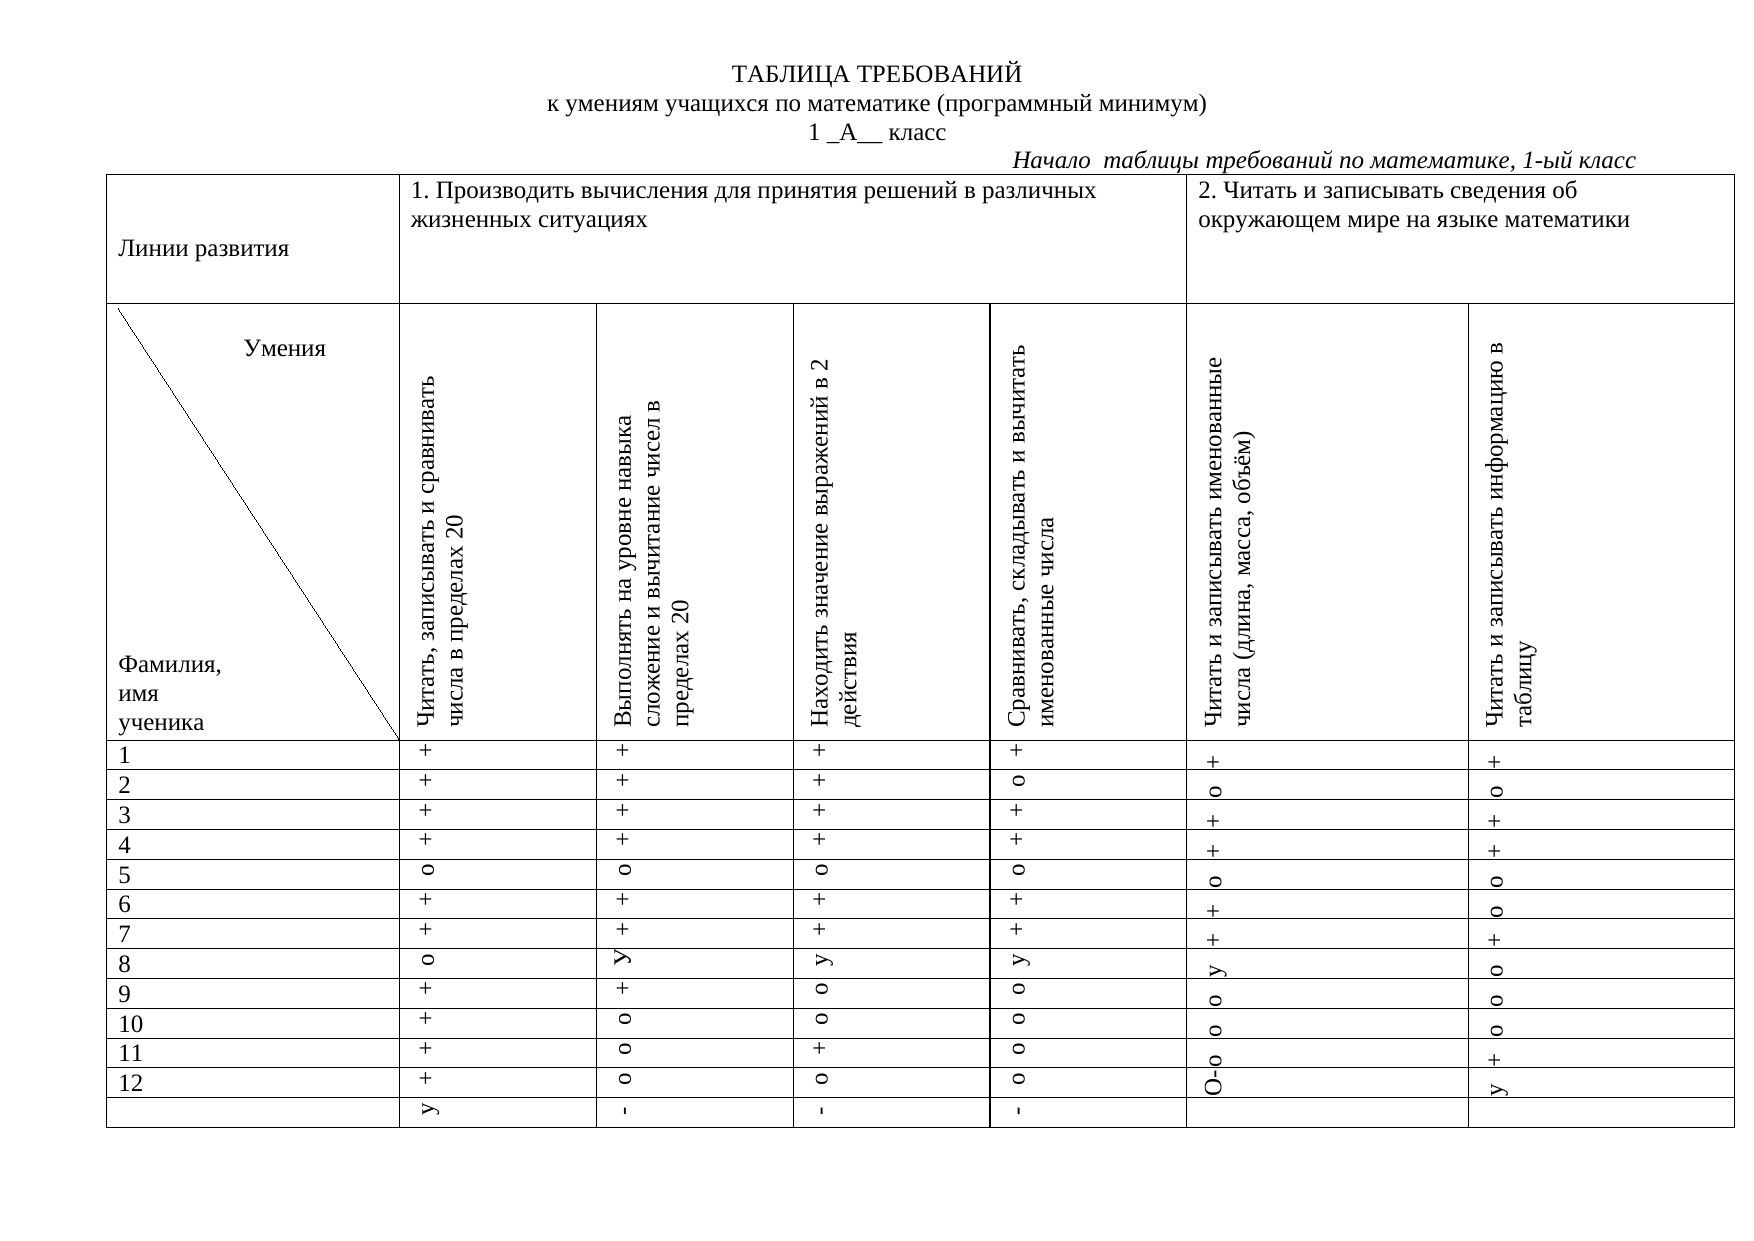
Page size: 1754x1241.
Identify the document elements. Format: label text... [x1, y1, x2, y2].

table_cell + [597, 770, 793, 799]
table_cell о [597, 1068, 793, 1097]
table_cell О- [1187, 1068, 1468, 1097]
table_cell о [597, 1039, 793, 1067]
table_cell + [400, 1068, 596, 1097]
table_cell о [1187, 979, 1468, 1008]
table_cell о [597, 1009, 793, 1037]
table_cell Выполнять на уровне навыка сложение и вычитание чисел в пределах 20 [597, 304, 793, 739]
table_cell 3 [107, 800, 399, 829]
table_cell [1187, 1098, 1468, 1127]
table_cell у [1187, 949, 1468, 978]
table_cell 6 [107, 890, 399, 918]
table_cell - [597, 1098, 793, 1127]
table_cell + [400, 979, 596, 1008]
table_cell + [1187, 919, 1468, 948]
table_cell + [991, 890, 1186, 918]
table_cell [1469, 1098, 1734, 1127]
table_cell + [794, 1039, 989, 1067]
table_cell о [1469, 1009, 1734, 1037]
table_cell о [794, 860, 989, 888]
table_cell + [991, 800, 1186, 829]
table_cell о [597, 860, 793, 888]
table_cell + [794, 800, 989, 829]
table_cell + [794, 919, 989, 948]
table_cell + [597, 890, 793, 918]
table_cell 5 [107, 860, 399, 888]
table_cell + [794, 830, 989, 859]
table_cell + [597, 830, 793, 859]
table_cell + [1187, 741, 1468, 769]
table_cell + [1469, 830, 1734, 859]
table_cell + [400, 800, 596, 829]
table_cell 7 [107, 919, 399, 948]
text Начало таблицы требований по математике, 1-ый класс [118, 145, 1636, 174]
table_cell + [1469, 800, 1734, 829]
table_cell + [597, 979, 793, 1008]
table_cell о [1469, 949, 1734, 978]
table_cell + [400, 770, 596, 799]
table_cell Сравнивать, складывать и вычитать именованные числа [991, 304, 1186, 739]
table_cell + [597, 800, 793, 829]
table_cell о [794, 979, 989, 1008]
table_cell о [1469, 979, 1734, 1008]
table_cell о [1187, 1009, 1468, 1037]
table_cell + [794, 741, 989, 769]
table_cell + [1187, 890, 1468, 918]
table_cell Читать и записывать информацию в таблицу [1469, 304, 1734, 739]
table_cell о [400, 860, 596, 888]
table_cell 8 [107, 949, 399, 978]
table_cell о [991, 979, 1186, 1008]
table_cell о [400, 949, 596, 978]
table_cell о [1187, 860, 1468, 888]
table_cell + [794, 770, 989, 799]
table_cell о [794, 1068, 989, 1097]
table_cell о [991, 1039, 1186, 1067]
table_cell 10 [107, 1009, 399, 1037]
table_cell + [1187, 800, 1468, 829]
table_cell + [400, 1009, 596, 1037]
text ТАБЛИЦА ТРЕБОВАНИЙ [118, 59, 1636, 88]
table_cell у [794, 949, 989, 978]
table_cell 1 [107, 741, 399, 769]
table_cell о [1469, 860, 1734, 888]
table_cell + [400, 741, 596, 769]
table_cell + [1469, 919, 1734, 948]
table_cell о [794, 1009, 989, 1037]
table_cell + [991, 830, 1186, 859]
table_cell + [1469, 1039, 1734, 1067]
table_header 2. Читать и записывать сведения об окружающем мире на языке математики [1187, 175, 1734, 303]
table_cell о [991, 770, 1186, 799]
table_cell Находить значение выражений в 2 действия [794, 304, 989, 739]
table_cell + [991, 741, 1186, 769]
table_cell о [1469, 890, 1734, 918]
table_cell 4 [107, 830, 399, 859]
table_cell 9 [107, 979, 399, 1008]
table_cell 2 [107, 770, 399, 799]
table_cell 11 [107, 1039, 399, 1067]
table_cell + [1469, 741, 1734, 769]
table_header 1. Производить вычисления для принятия решений в различных жизненных ситуациях [400, 175, 1186, 303]
text к умениям учащихся по математике (программный минимум) [118, 88, 1636, 117]
table_cell у [400, 1098, 596, 1127]
table_cell Умения Фамилия, имя ученика [107, 304, 399, 739]
table_cell [107, 1098, 399, 1127]
table_cell + [794, 890, 989, 918]
table_cell у [1469, 1068, 1734, 1097]
table_cell + [400, 919, 596, 948]
table_cell + [400, 890, 596, 918]
table_cell Читать и записывать именованные числа (длина, масса, объём) [1187, 304, 1468, 739]
table_cell + [400, 1039, 596, 1067]
table_cell Читать, записывать и сравнивать числа в пределах 20 [400, 304, 596, 739]
table_cell - [794, 1098, 989, 1127]
table_cell + [400, 830, 596, 859]
table_cell + [597, 919, 793, 948]
table_cell о [991, 860, 1186, 888]
table_cell о [991, 1068, 1186, 1097]
table_cell + [991, 919, 1186, 948]
table_cell о [991, 1009, 1186, 1037]
table_cell о [1187, 1039, 1468, 1067]
table_cell - [991, 1098, 1186, 1127]
table_header Линии развития [107, 175, 399, 303]
table_cell о [1469, 770, 1734, 799]
table_cell у [991, 949, 1186, 978]
table_cell + [597, 741, 793, 769]
table_cell о [1187, 770, 1468, 799]
table_cell + [1187, 830, 1468, 859]
table_cell 12 [107, 1068, 399, 1097]
table_cell У [597, 949, 793, 978]
text 1 _А__ класс [118, 117, 1636, 145]
